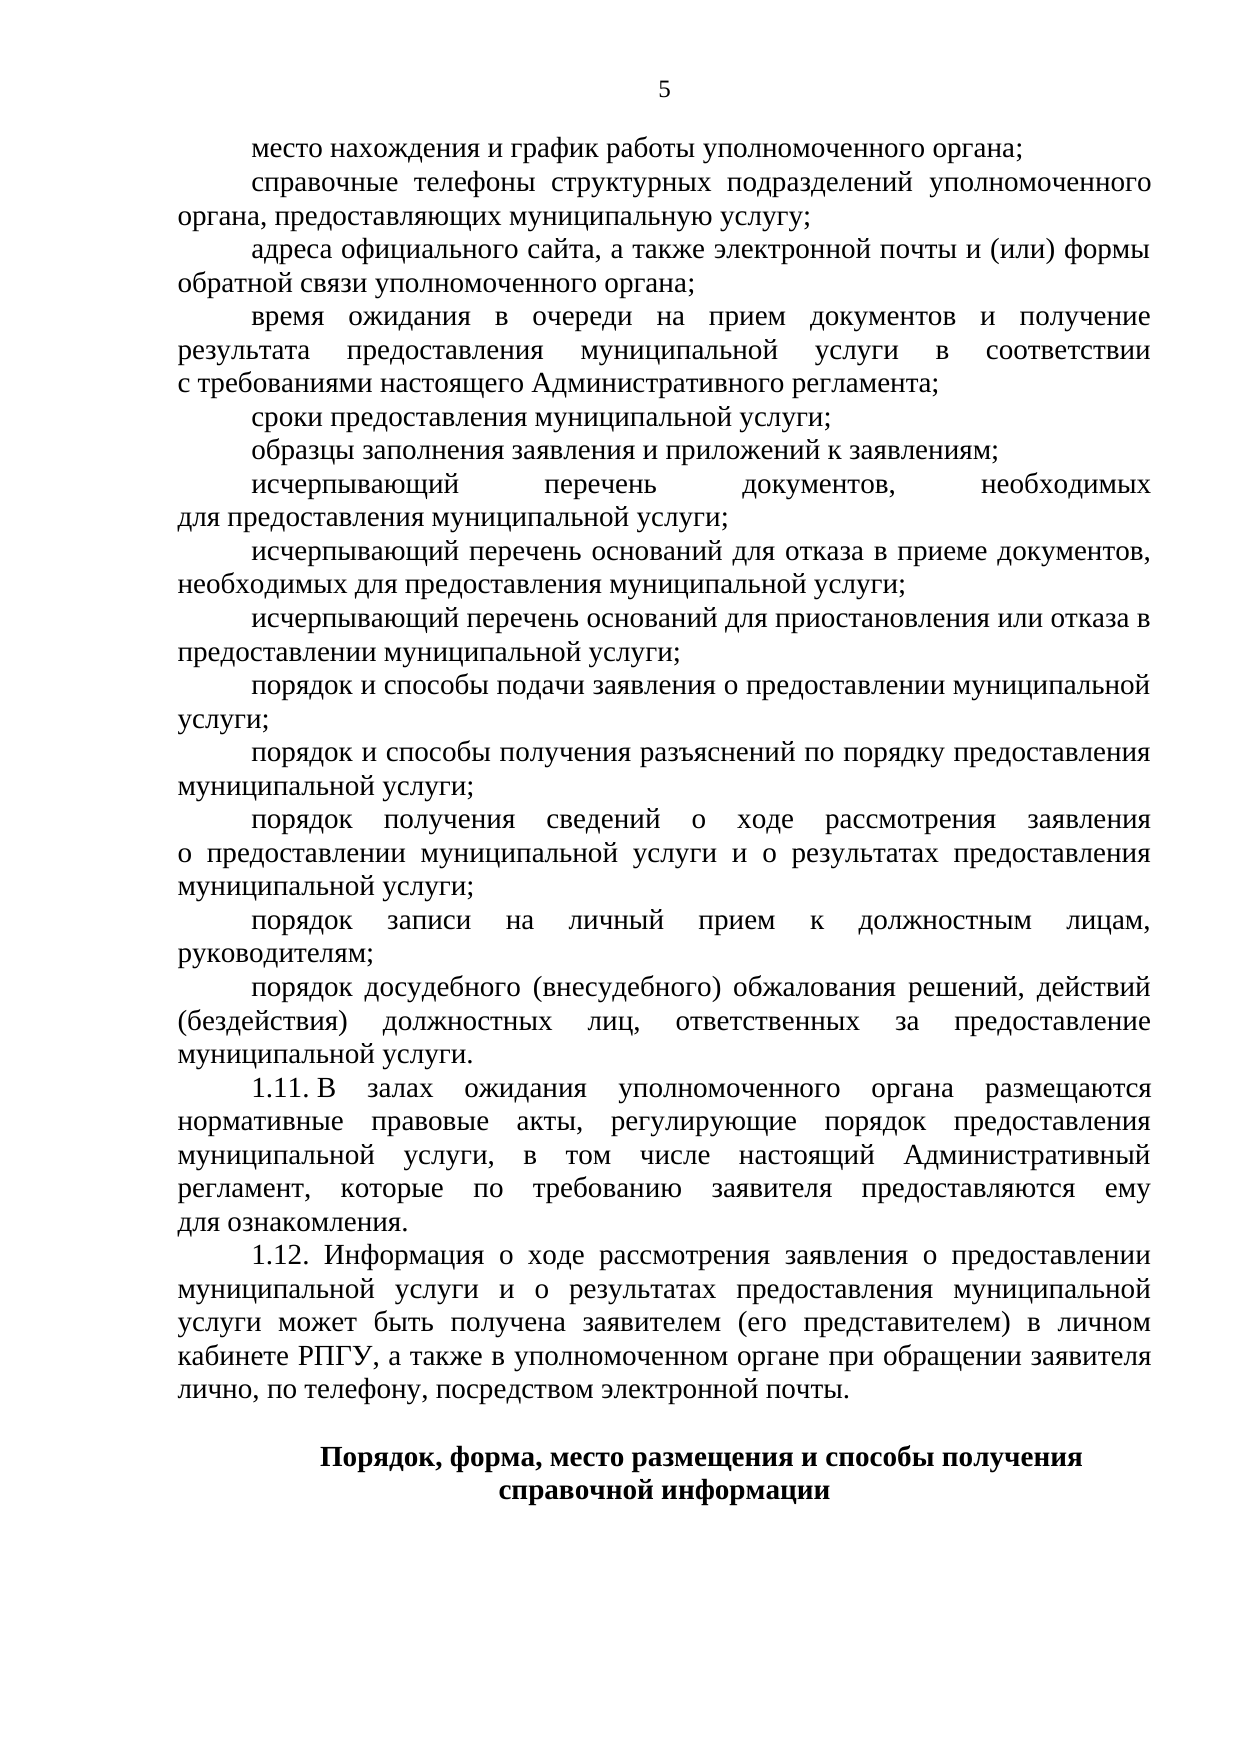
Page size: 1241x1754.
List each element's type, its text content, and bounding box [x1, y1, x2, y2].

text исчерпывающий перечень документов, необходимых для предоставления муниципальной услуги; [177, 466, 1152, 533]
text сроки предоставления муниципальной услуги; [177, 399, 1152, 432]
text исчерпывающий перечень оснований для приостановления или отказа в предоставлении муниципальной услуги; [177, 600, 1152, 667]
text порядок записи на личный прием к должностным лицам, руководителям; [177, 902, 1152, 969]
text порядок досудебного (внесудебного) обжалования решений, действий (бездействия) должностных лиц, ответственных за предоставление муниципальной услуги. [177, 969, 1152, 1070]
text образцы заполнения заявления и приложений к заявлениям; [177, 432, 1152, 466]
text 1.12. Информация о ходе рассмотрения заявления о предоставлении муниципальной услуги и о результатах предоставления муниципальной услуги может быть получена заявителем (его представителем) в личном кабинете РПГУ, а также в уполномоченном органе при обращении заявителя лично, по телефону, посредством электронной почты. [177, 1237, 1152, 1405]
text адреса официального сайта, а также электронной почты и (или) формы обратной связи уполномоченного органа; [177, 231, 1152, 298]
text порядок и способы подачи заявления о предоставлении муниципальной услуги; [177, 667, 1152, 734]
text время ожидания в очереди на прием документов и получение результата предоставления муниципальной услуги в соответствии с требованиями настоящего Административного регламента; [177, 298, 1152, 399]
text порядок получения сведений о ходе рассмотрения заявления о предоставлении муниципальной услуги и о результатах предоставления муниципальной услуги; [177, 801, 1152, 902]
text исчерпывающий перечень оснований для отказа в приеме документов, необходимых для предоставления муниципальной услуги; [177, 533, 1152, 600]
text Порядок, форма, место размещения и способы получения справочной информации [177, 1439, 1152, 1506]
text порядок и способы получения разъяснений по порядку предоставления муниципальной услуги; [177, 734, 1152, 801]
text место нахождения и график работы уполномоченного органа; [177, 131, 1152, 164]
text 1.11. В залах ожидания уполномоченного органа размещаются нормативные правовые акты, регулирующие порядок предоставления муниципальной услуги, в том числе настоящий Административный регламент, которые по требованию заявителя предоставляются ему для ознакомления. [177, 1070, 1152, 1237]
list справочные телефоны структурных подразделений уполномоченного органа, предоставляющих муниципальную услугу; [177, 164, 1152, 231]
